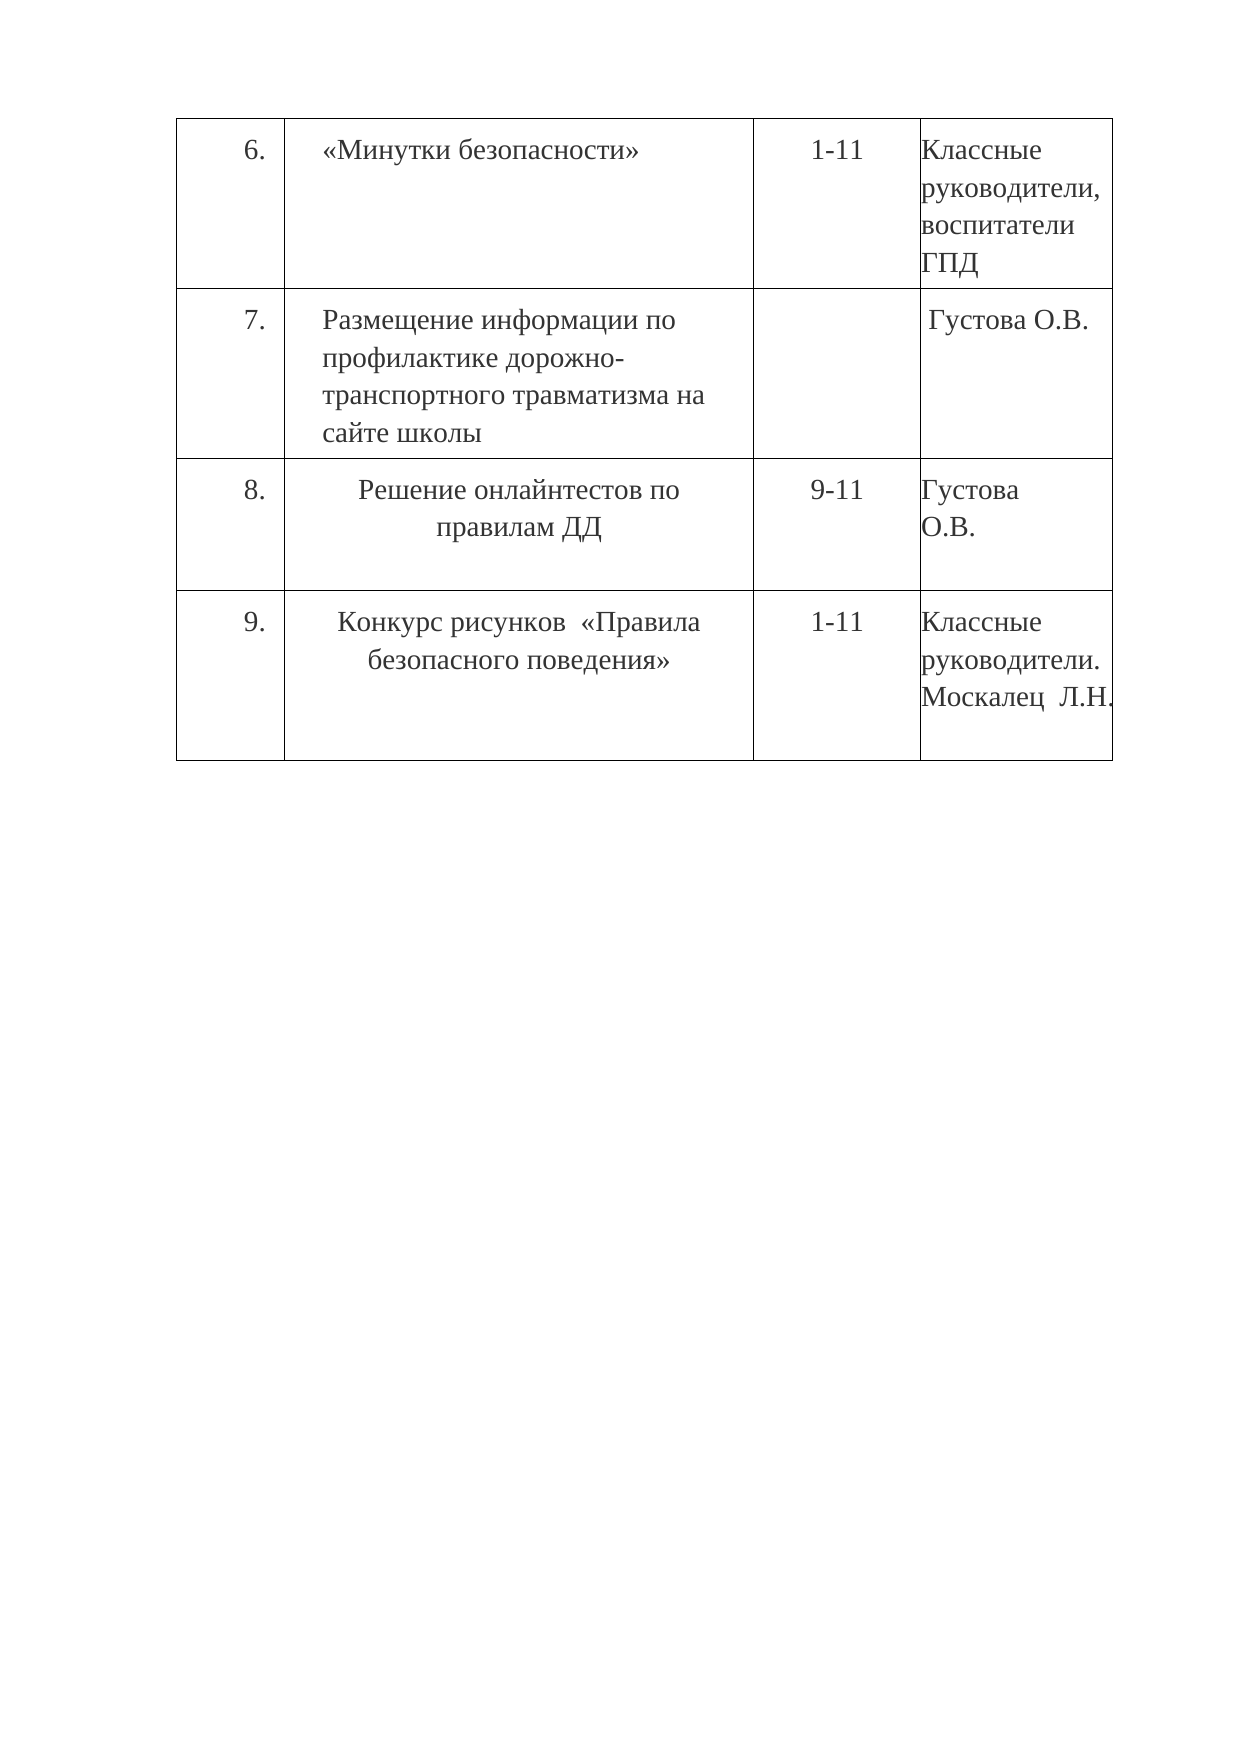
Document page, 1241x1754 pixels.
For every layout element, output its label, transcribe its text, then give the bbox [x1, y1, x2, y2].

table_cell Размещение информации по профилактике дорожно-транспортного травматизма на сайте школы [285, 289, 753, 458]
table_cell Классные руководители. Москалец Л.Н. [921, 591, 1112, 760]
table_cell Густова О.В. [921, 459, 1112, 590]
table_cell Классные руководители, воспитатели ГПД [921, 119, 1112, 288]
table_cell 1-11 [754, 591, 920, 760]
table_cell Густова О.В. [921, 289, 1112, 458]
table_cell [177, 459, 284, 590]
table_cell Конкурс рисунков «Правила безопасного поведения» [285, 591, 753, 760]
table_cell [754, 289, 920, 458]
table_cell 1-11 [754, 119, 920, 288]
table_cell [177, 119, 284, 288]
table_cell [177, 289, 284, 458]
table_cell Решение онлайнтестов по правилам ДД [285, 459, 753, 590]
table_cell 9-11 [754, 459, 920, 590]
table_cell «Минутки безопасности» [285, 119, 753, 288]
table_cell [177, 591, 284, 760]
